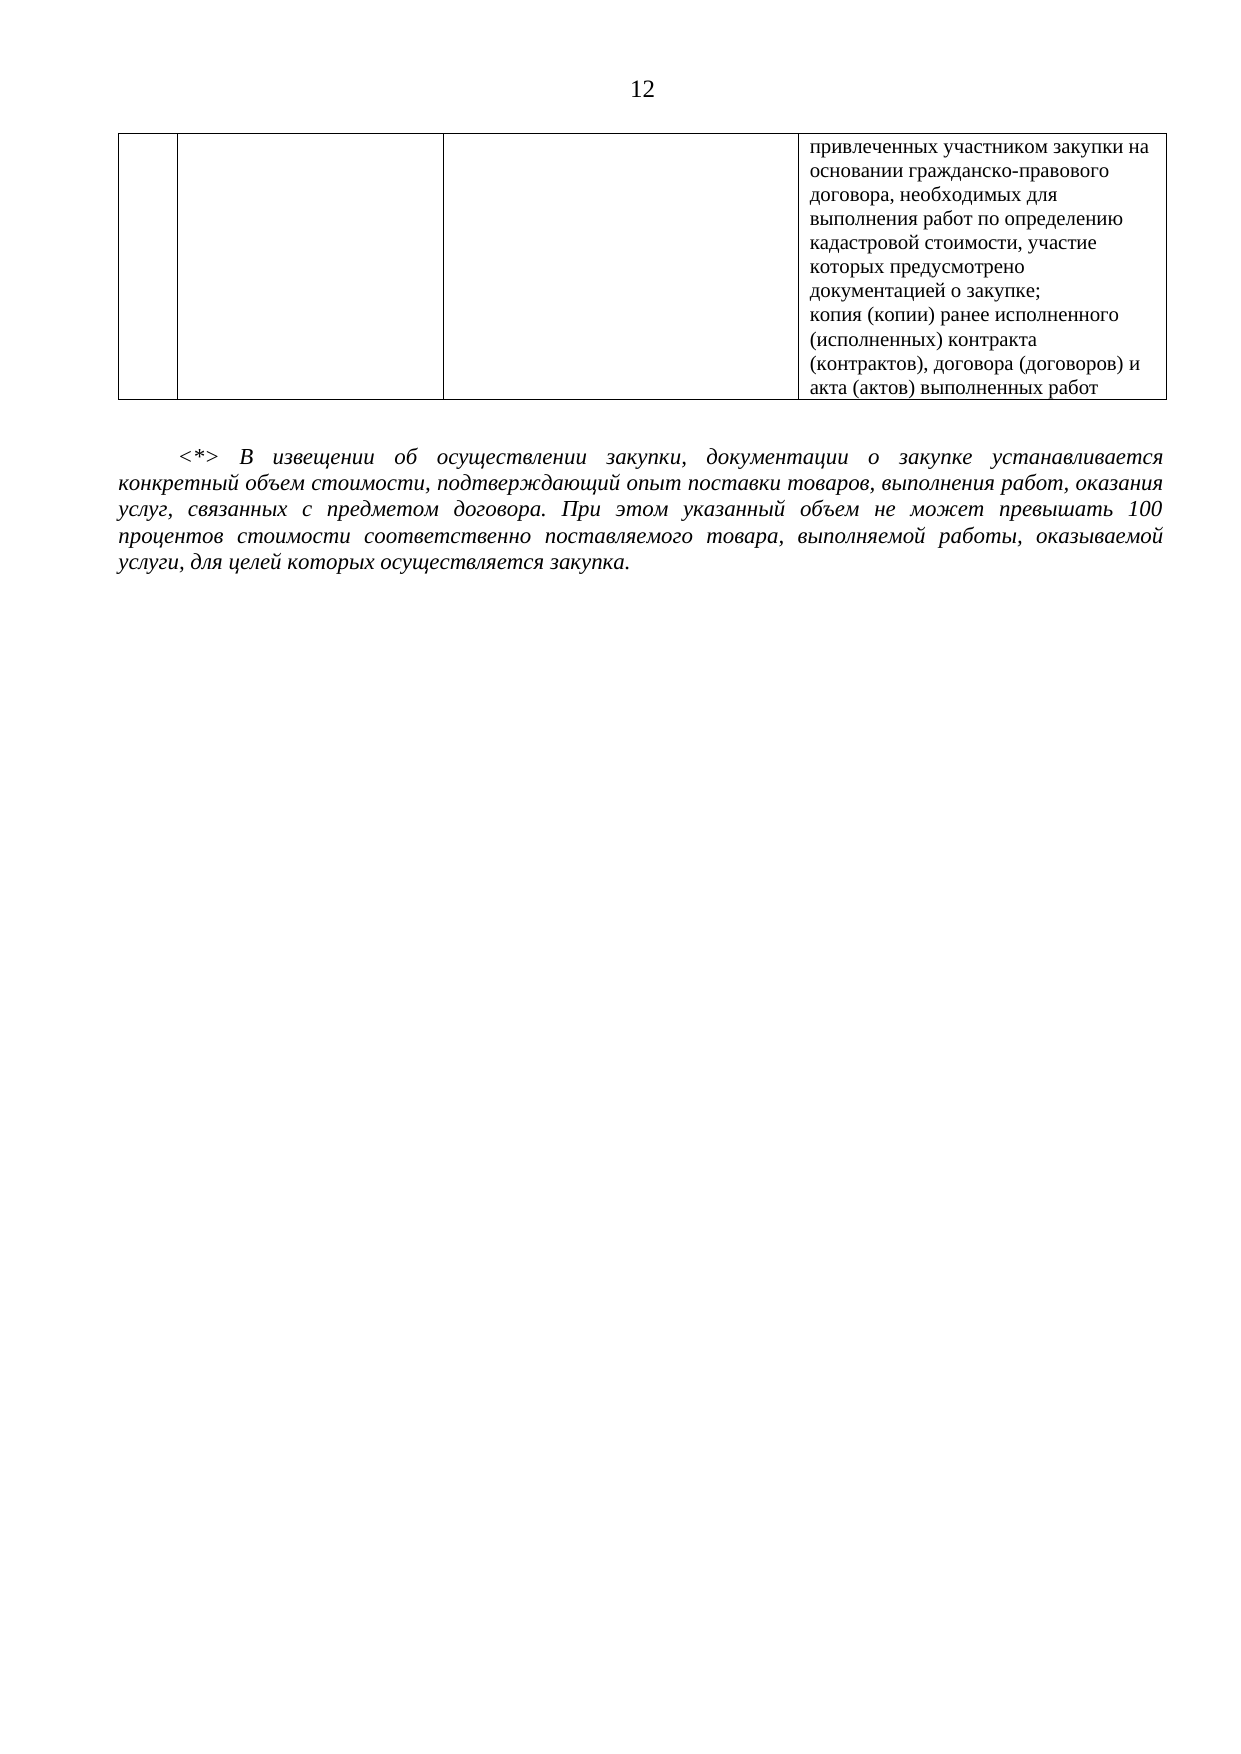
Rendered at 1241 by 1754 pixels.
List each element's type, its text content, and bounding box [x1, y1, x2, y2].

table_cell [444, 134, 798, 399]
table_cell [178, 134, 443, 399]
table_cell [119, 134, 177, 399]
text <*> В извещении об осуществлении закупки, документации о закупке устанавливается конкретный объем стоимости, подтверждающий опыт поставки товаров, выполнения работ, оказания услуг, связанных с предметом договора. При этом указанный объем не может превышать 100 процентов стоимости соответственно поставляемого товара, выполняемой работы, оказываемой услуги, для целей которых осуществляется закупка. [118, 443, 1166, 574]
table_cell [799, 134, 1166, 399]
